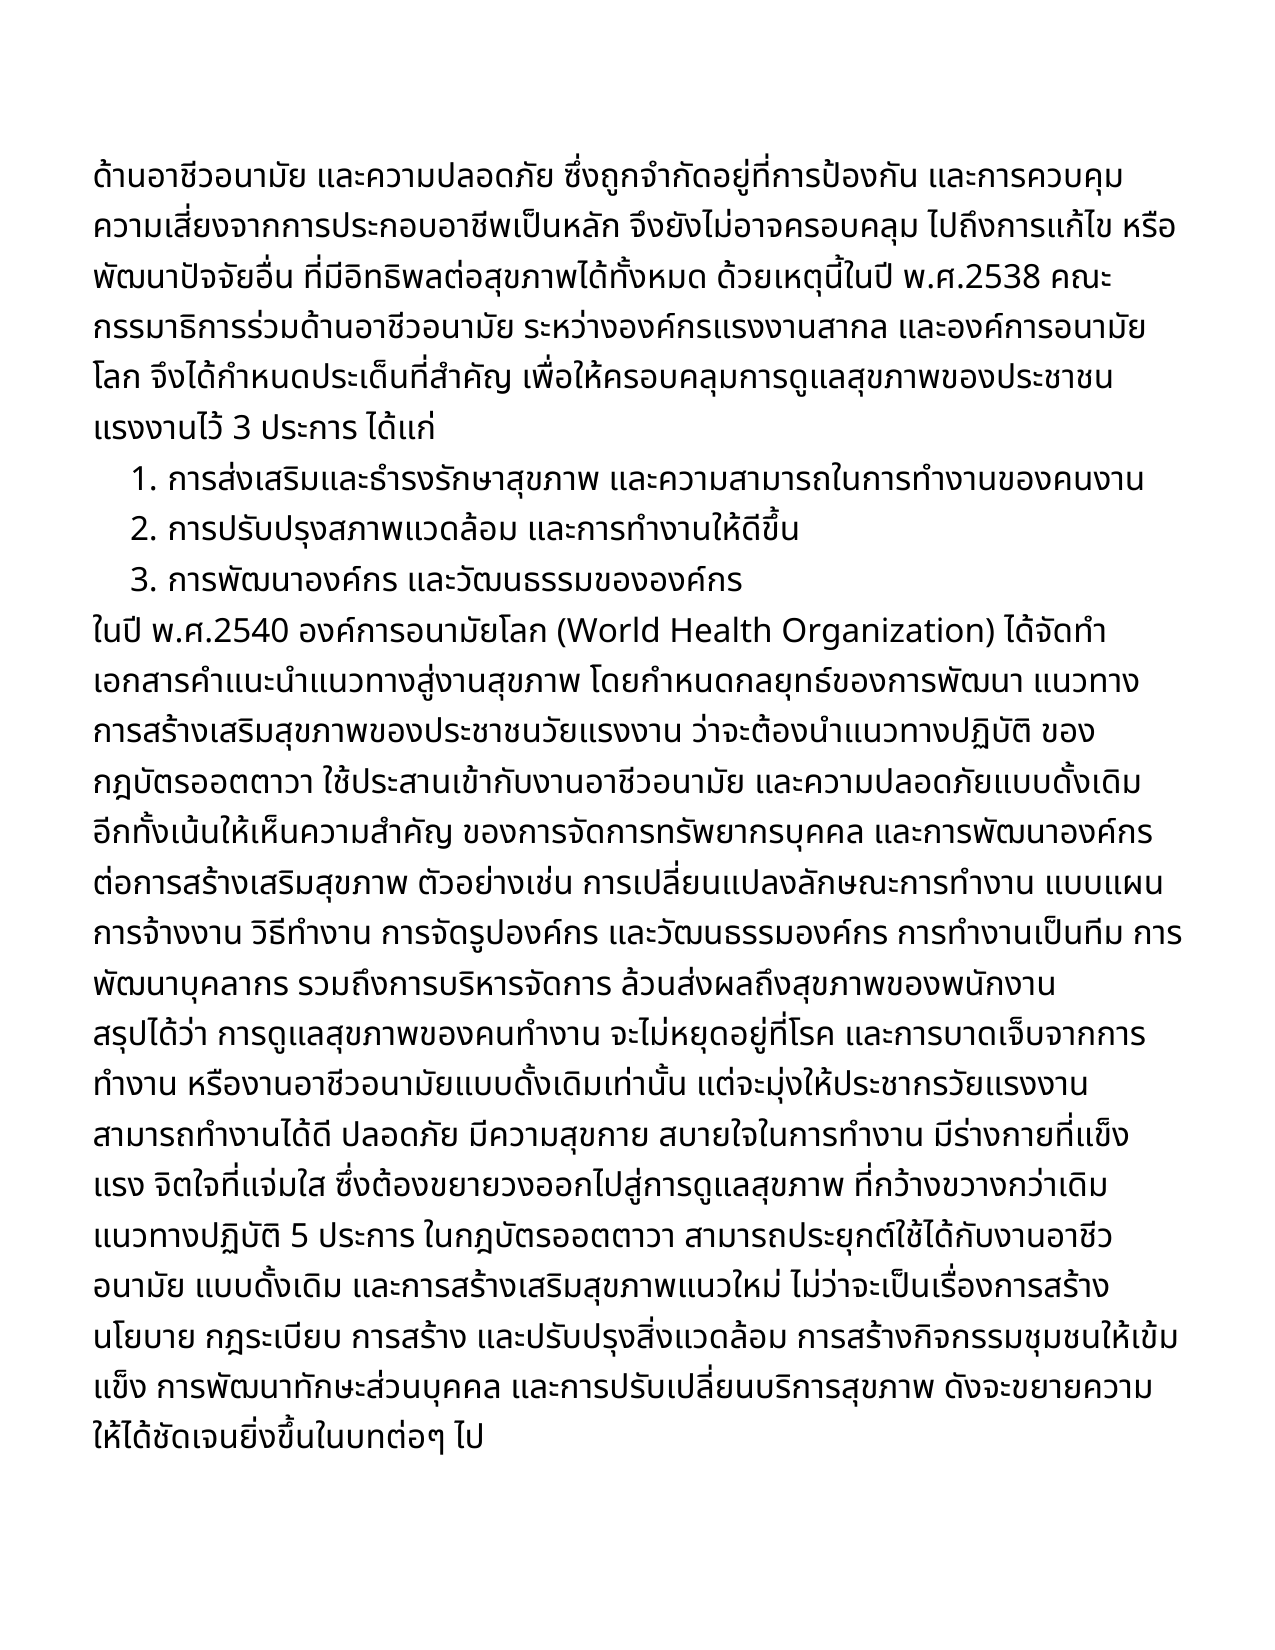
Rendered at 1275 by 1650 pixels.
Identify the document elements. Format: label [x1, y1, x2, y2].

table_cell [91, 150, 1184, 1465]
